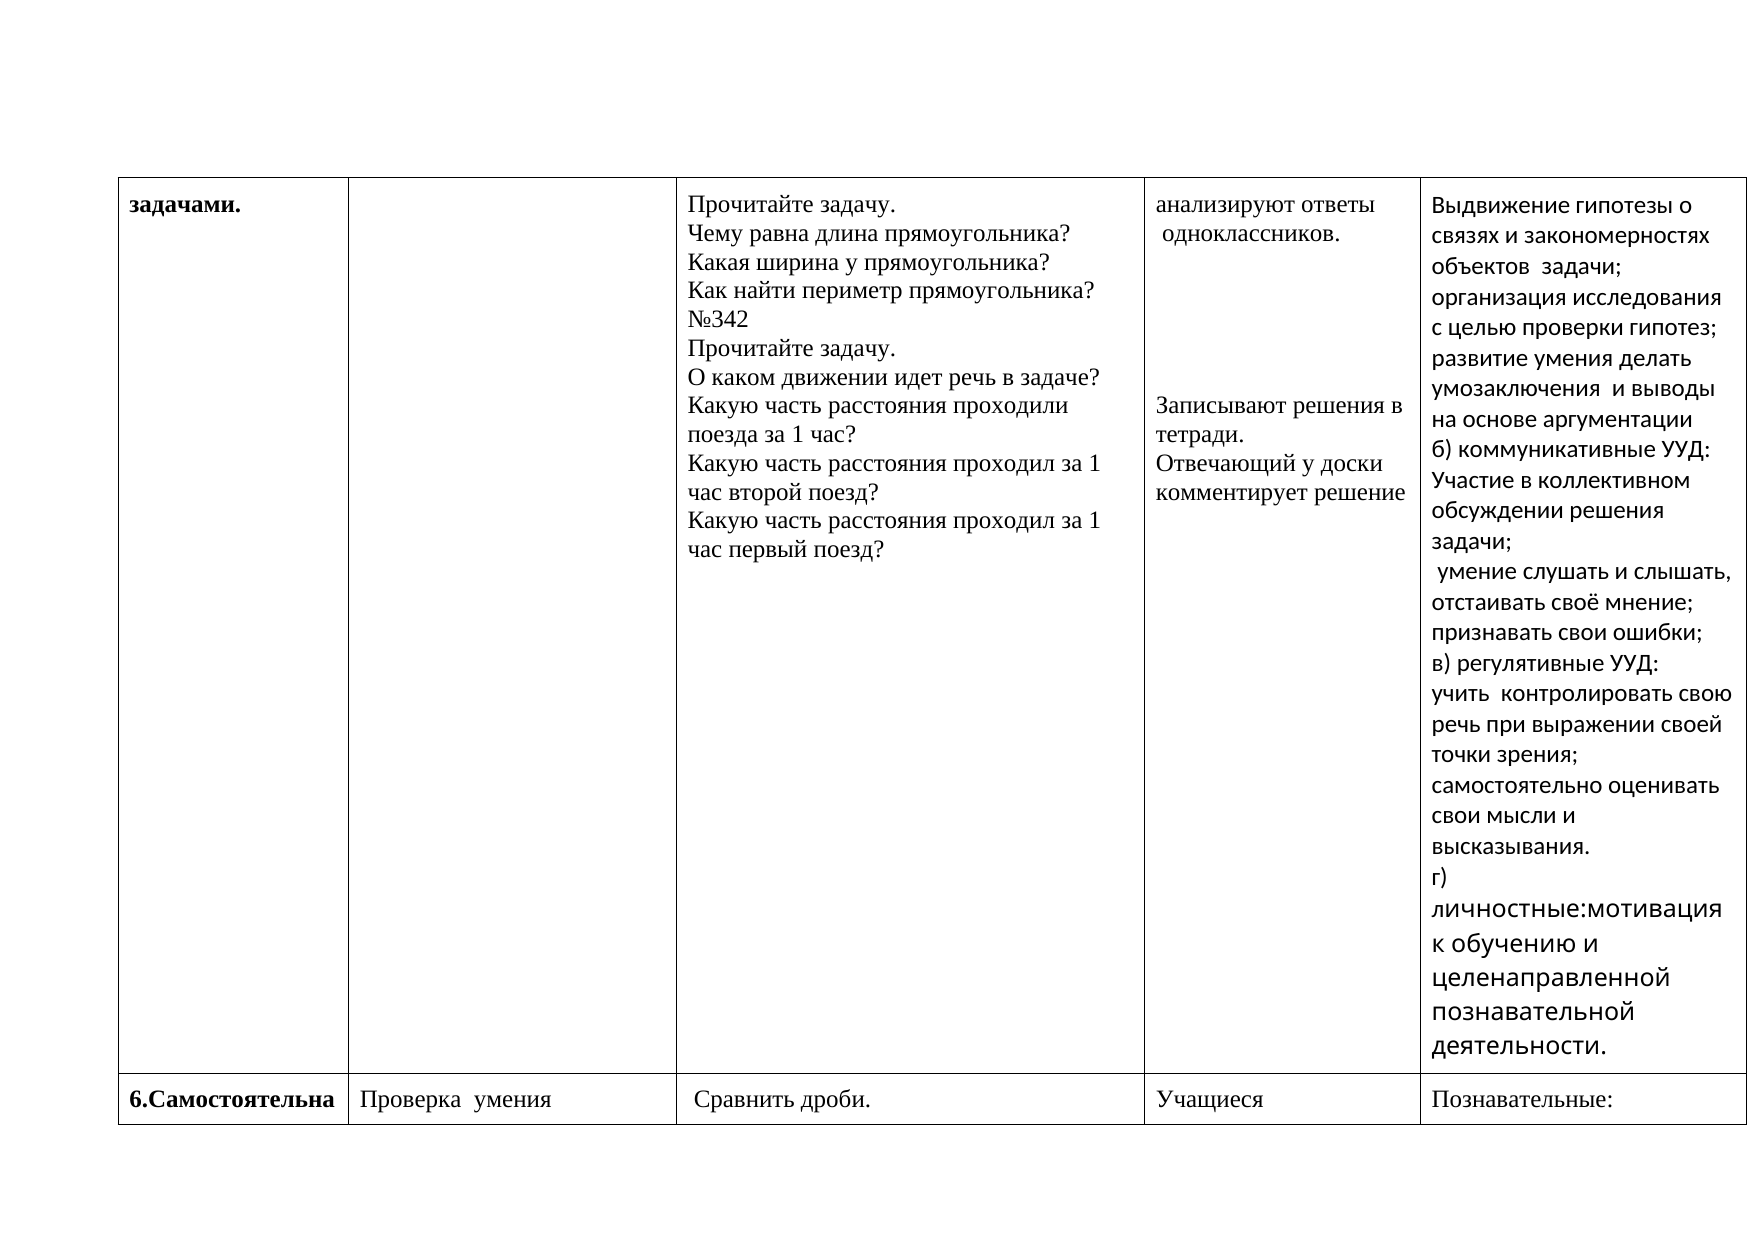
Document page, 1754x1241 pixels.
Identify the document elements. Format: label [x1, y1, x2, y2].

table_cell [1421, 178, 1746, 1072]
table_cell [1145, 1074, 1420, 1124]
table_cell [349, 1074, 676, 1124]
table_cell [677, 1074, 1144, 1124]
table_cell [119, 178, 348, 1072]
table_cell [1421, 1074, 1746, 1124]
table_cell [349, 178, 676, 1072]
table_cell [119, 1074, 348, 1124]
table_cell [1145, 178, 1420, 1072]
table_cell [677, 178, 1144, 1072]
